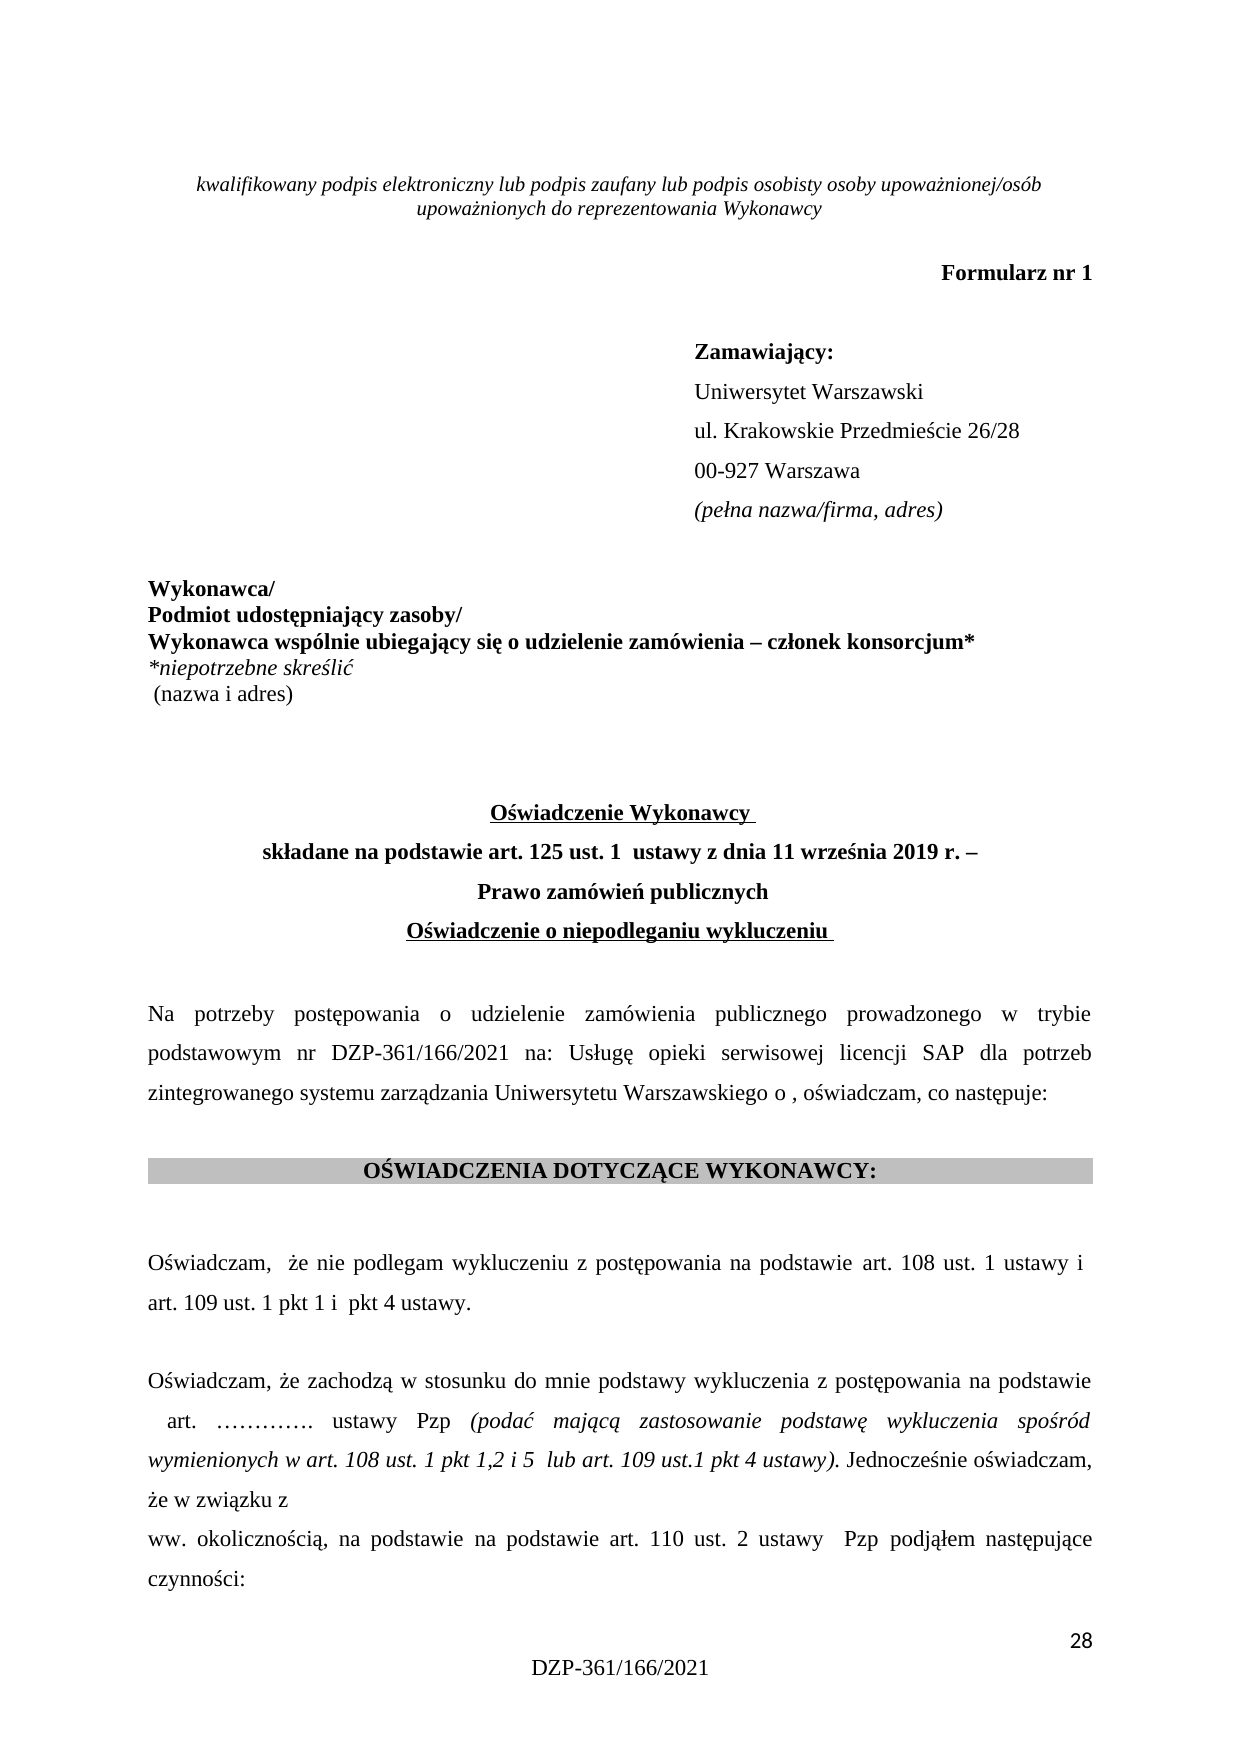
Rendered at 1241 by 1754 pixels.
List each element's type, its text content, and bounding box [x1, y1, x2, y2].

text Na potrzeby postępowania o udzielenie zamówienia publicznego prowadzonego w trybie podstawowym nr DZP-361/166/2021 na: Usługę opieki serwisowej licencji SAP dla potrzeb zintegrowanego systemu zarządzania Uniwersytetu Warszawskiego o , oświadczam, co następuje: [148, 1000, 1093, 1105]
text Oświadczenie Wykonawcy [148, 799, 1093, 825]
text Uniwersytet Warszawski [694, 378, 1093, 404]
text *niepotrzebne skreślić [148, 654, 1093, 681]
text kwalifikowany podpis elektroniczny lub podpis zaufany lub podpis osobisty osoby upoważnionej/osób upoważnionych do reprezentowania Wykonawcy [148, 172, 1093, 220]
text ul. Krakowskie Przedmieście 26/28 [694, 417, 1093, 443]
text 00-927 Warszawa [694, 457, 1093, 483]
text ww. okolicznością, na podstawie na podstawie art. 110 ust. 2 ustawy Pzp podjąłem następujące czynności: [148, 1525, 1093, 1591]
text Wykonawca wspólnie ubiegający się o udzielenie zamówienia – członek konsorcjum* [148, 628, 1093, 654]
text Formularz nr 1 [148, 259, 1093, 286]
text Oświadczenie o niepodleganiu wykluczeniu [148, 917, 1093, 986]
text składane na podstawie art. 125 ust. 1 ustawy z dnia 11 września 2019 r. – [148, 838, 1093, 865]
text Podmiot udostępniający zasoby/ [148, 601, 1093, 628]
text Prawo zamówień publicznych [148, 878, 1093, 904]
text Oświadczam, że zachodzą w stosunku do mnie podstawy wykluczenia z postępowania na podstawie art. …………. ustawy Pzp (podać mającą zastosowanie podstawę wykluczenia spośród wymienionych w art. 108 ust. 1 pkt 1,2 i 5 lub art. 109 ust.1 pkt 4 ustawy). Jednocześnie oświadczam, że w związku z [148, 1367, 1093, 1512]
text Oświadczam, że nie podlegam wykluczeniu z postępowania na podstawie art. 108 ust. 1 ustawy i art. 109 ust. 1 pkt 1 i pkt 4 ustawy. [148, 1249, 1093, 1315]
text (nazwa i adres) [148, 681, 472, 707]
text (pełna nazwa/firma, adres) [694, 496, 1093, 522]
text Wykonawca/ [148, 575, 1093, 601]
text OŚWIADCZENIA DOTYCZĄCE WYKONAWCY: [148, 1158, 1093, 1184]
text Zamawiający: [694, 338, 1093, 364]
